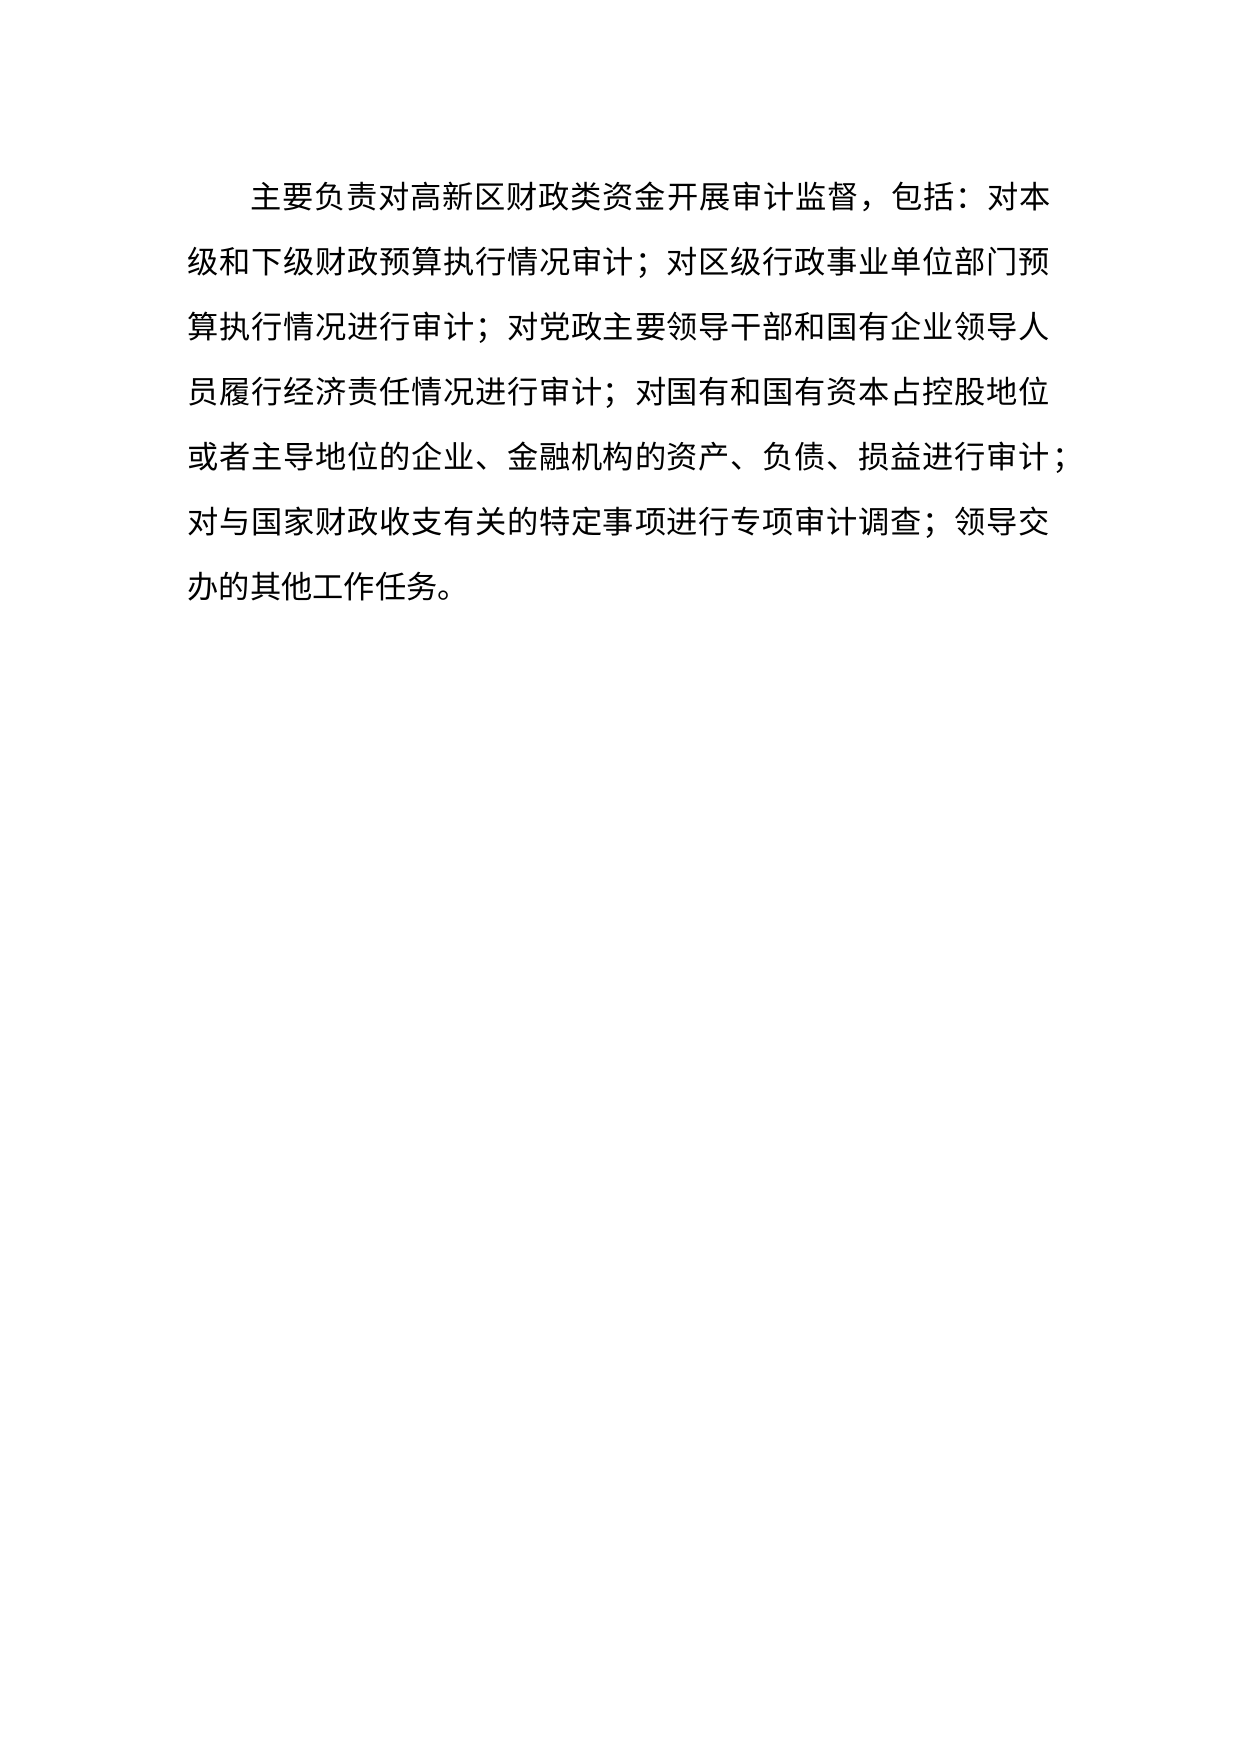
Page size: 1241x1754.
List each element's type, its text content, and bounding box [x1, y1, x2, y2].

text 主要负责对高新区财政类资金开展审计监督，包括：对本级和下级财政预算执行情况审计；对区级行政事业单位部门预算执行情况进行审计；对党政主要领导干部和国有企业领导人员履行经济责任情况进行审计；对国有和国有资本占控股地位或者主导地位的企业、金融机构的资产、负债、损益进行审计；对与国家财政收支有关的特定事项进行专项审计调查；领导交办的其他工作任务。 [187, 162, 1053, 617]
